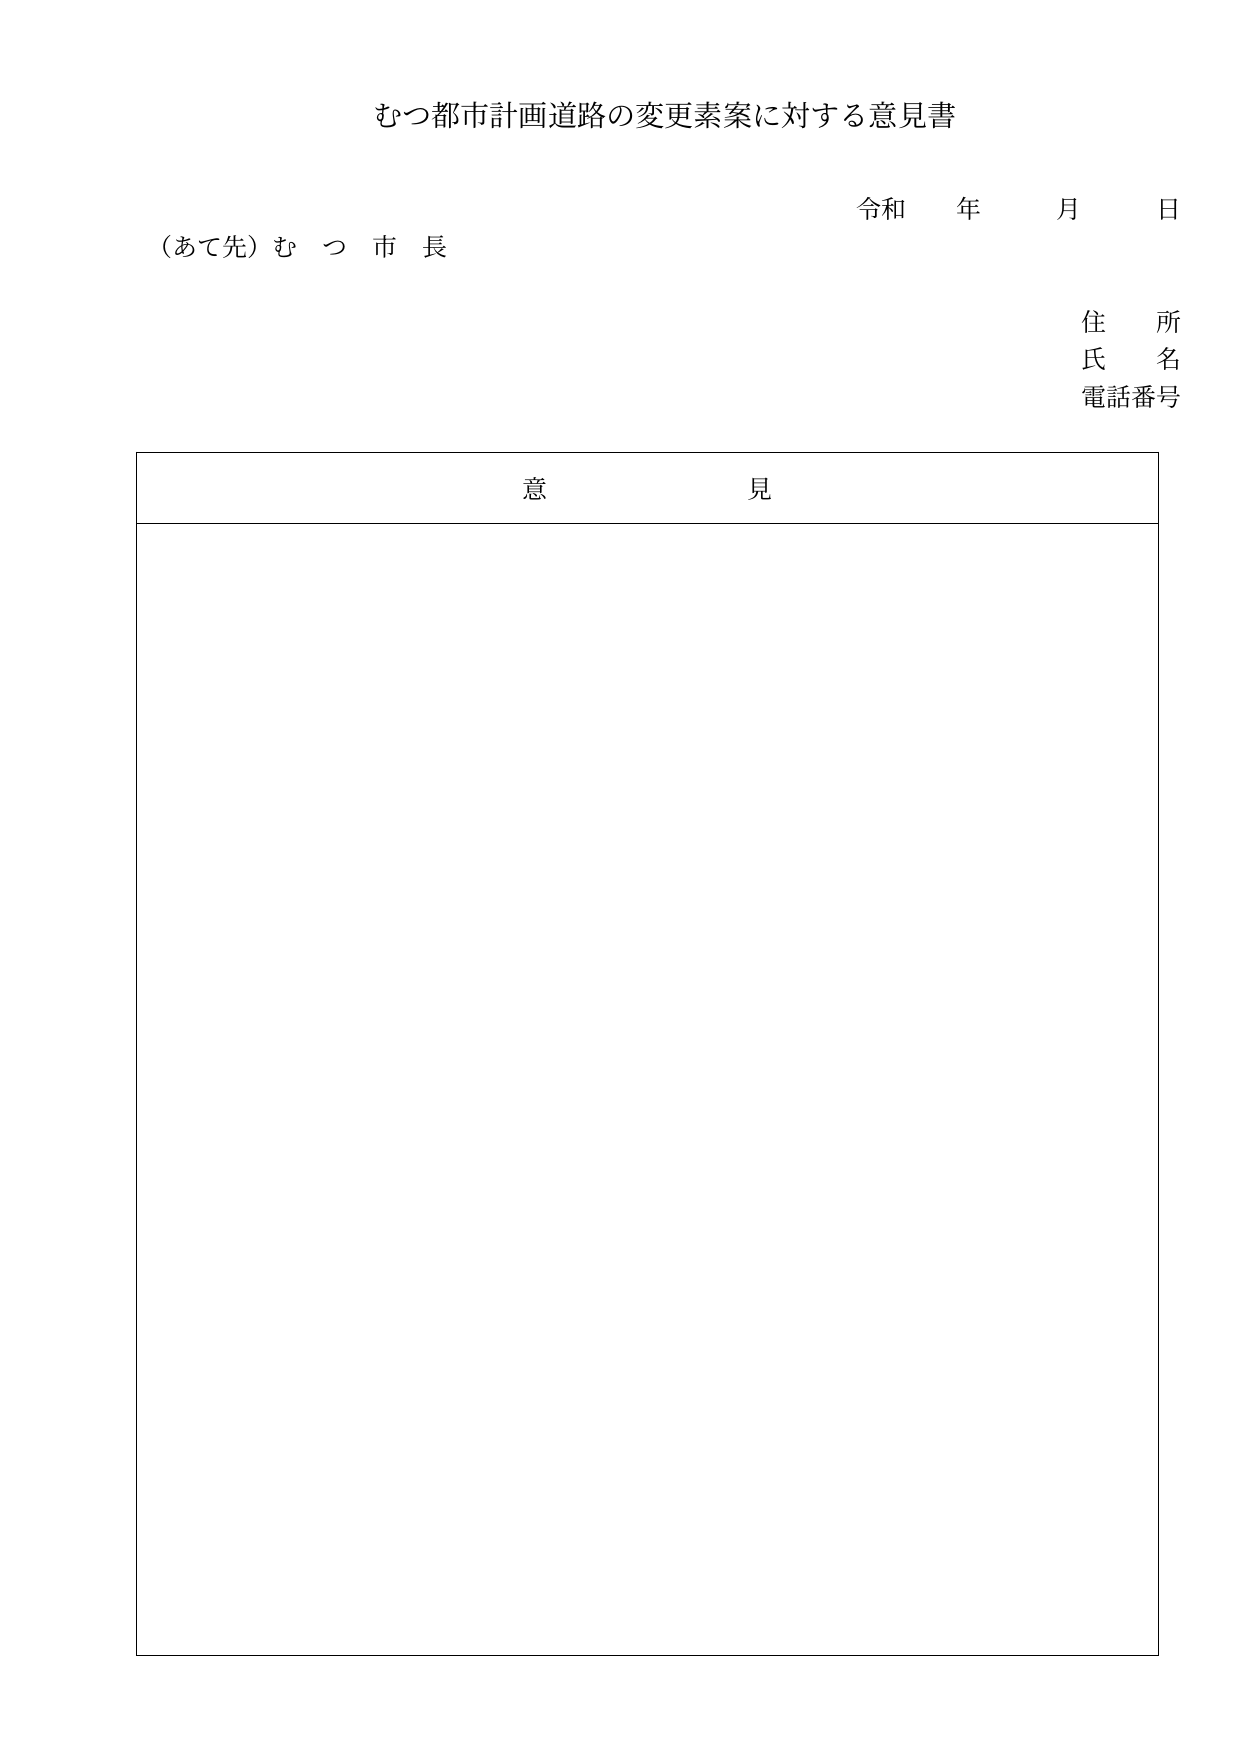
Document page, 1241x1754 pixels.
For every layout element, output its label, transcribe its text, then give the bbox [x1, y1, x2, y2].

text むつ都市計画道路の変更素案に対する意見書 [148, 77, 1181, 152]
text 住 所 [148, 302, 1181, 339]
text 氏 名 [148, 339, 1181, 377]
text （あて先）む つ 市 長 [148, 227, 1181, 264]
table_cell [137, 524, 1158, 1655]
table_header 意 見 [137, 453, 1158, 522]
text 電話番号 [148, 377, 1181, 414]
text 令和 年 月 日 [148, 189, 1181, 227]
